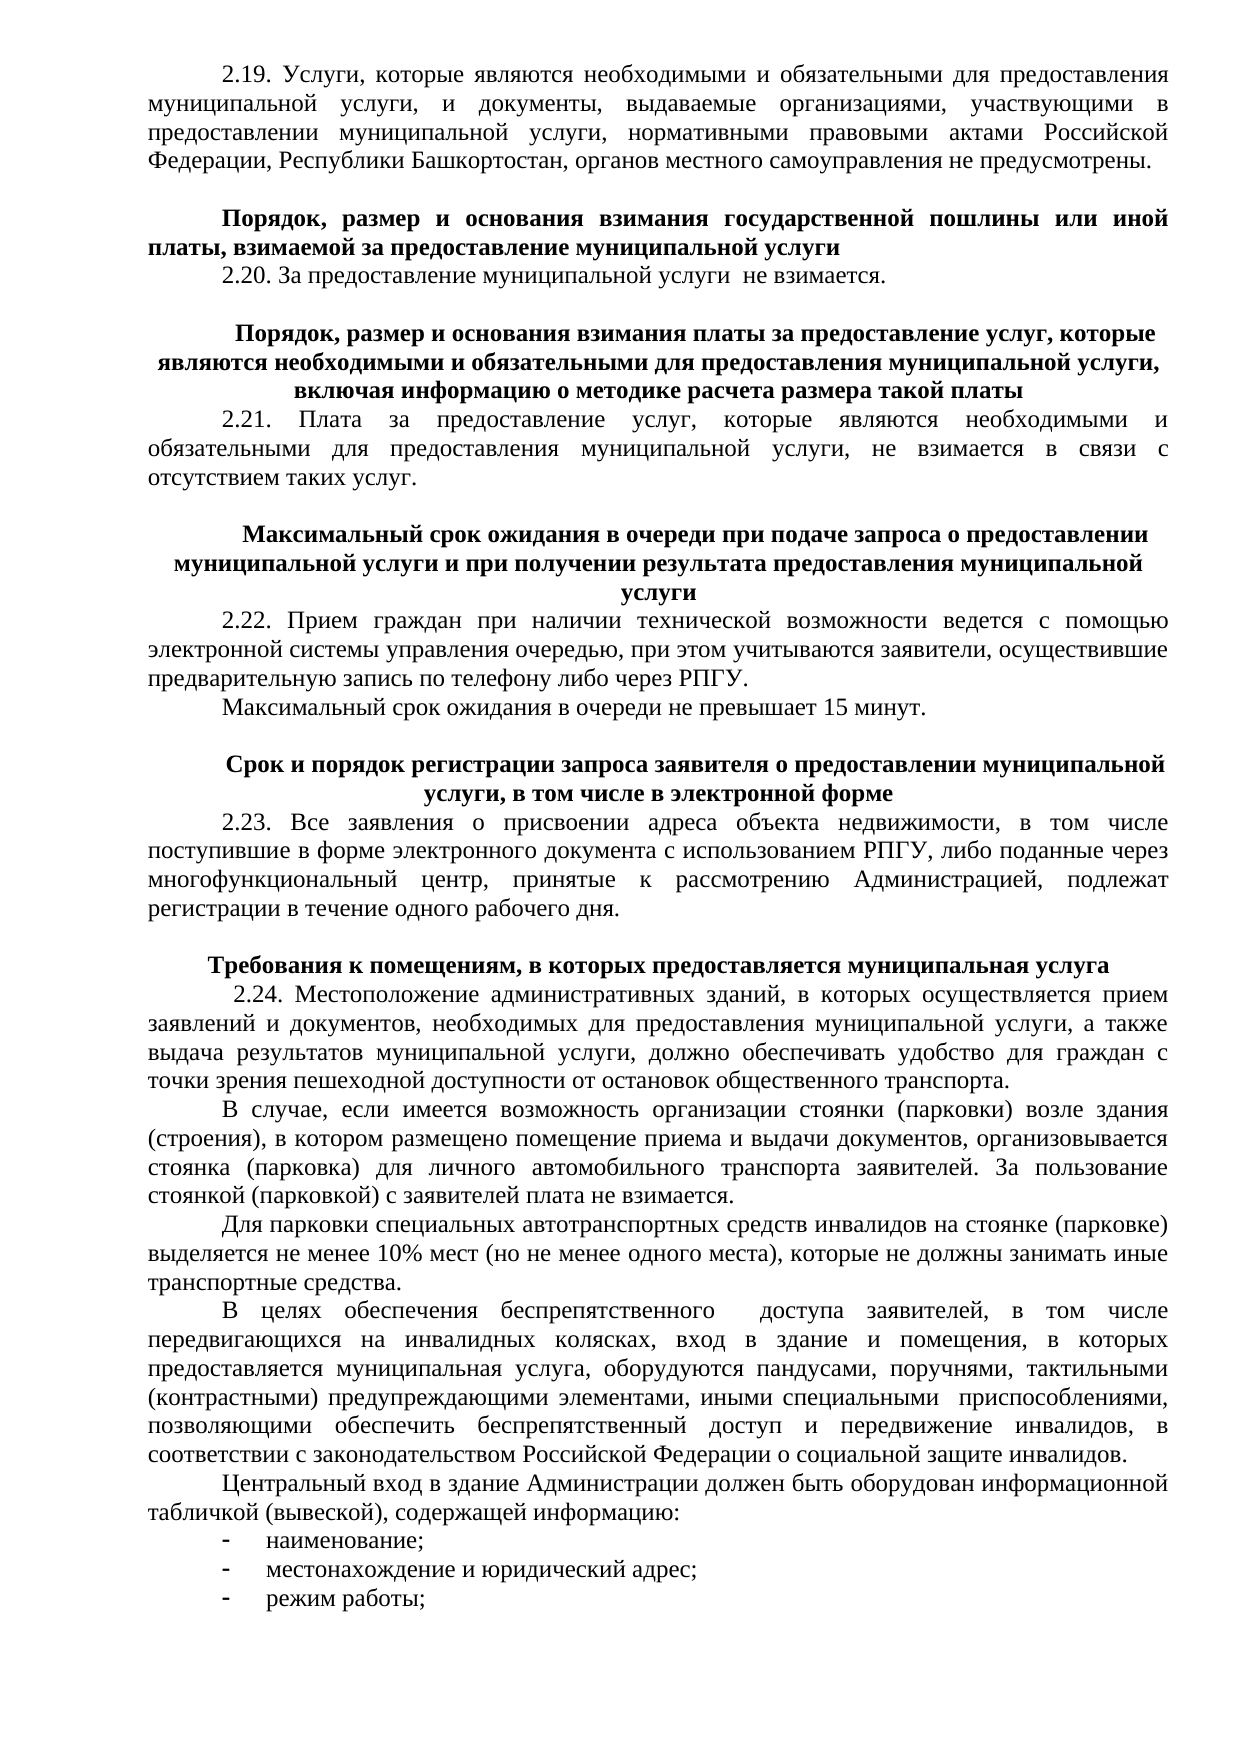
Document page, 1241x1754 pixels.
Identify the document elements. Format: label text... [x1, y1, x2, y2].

text В случае, если имеется возможность организации стоянки (парковки) возле здания (строения), в котором размещено помещение приема и выдачи документов, организовывается стоянка (парковка) для личного автомобильного транспорта заявителей. За пользование стоянкой (парковкой) с заявителей плата не взимается. [148, 1094, 1169, 1209]
text 2.20. За предоставление муниципальной услуги не взимается. [148, 260, 1169, 289]
text 2.22. Прием граждан при наличии технической возможности ведется с помощью электронной системы управления очередью, при этом учитываются заявители, осуществившие предварительную запись по телефону либо через РПГУ. [148, 605, 1169, 692]
list местонахождение и юридический адрес; [148, 1554, 1169, 1583]
text Максимальный срок ожидания в очереди при подаче запроса о предоставлении муниципальной услуги и при получении результата предоставления муниципальной услуги [148, 519, 1169, 605]
text 2.23. Все заявления о присвоении адреса объекта недвижимости, в том числе поступившие в форме электронного документа с использованием РПГУ, либо поданные через многофункциональный центр, принятые к рассмотрению Администрацией, подлежат регистрации в течение одного рабочего дня. [148, 807, 1169, 922]
text Срок и порядок регистрации запроса заявителя о предоставлении муниципальной услуги, в том числе в электронной форме [148, 749, 1169, 807]
text 2.21. Плата за предоставление услуг, которые являются необходимыми и обязательными для предоставления муниципальной услуги, не взимается в связи с отсутствием таких услуг. [148, 404, 1169, 490]
text Порядок, размер и основания взимания государственной пошлины или иной платы, взимаемой за предоставление муниципальной услуги [148, 203, 1169, 260]
text 2.19. Услуги, которые являются необходимыми и обязательными для предоставления муниципальной услуги, и документы, выдаваемые организациями, участвующими в предоставлении муниципальной услуги, нормативными правовыми актами Российской Федерации, Республики Башкортостан, органов местного самоуправления не предусмотрены. [148, 59, 1169, 174]
list наименование; [148, 1525, 1169, 1554]
text 2.24. Местоположение административных зданий, в которых осуществляется прием заявлений и документов, необходимых для предоставления муниципальной услуги, а также выдача результатов муниципальной услуги, должно обеспечивать удобство для граждан с точки зрения пешеходной доступности от остановок общественного транспорта. [148, 979, 1169, 1094]
text Для парковки специальных автотранспортных средств инвалидов на стоянке (парковке) выделяется не менее 10% мест (но не менее одного места), которые не должны занимать иные транспортные средства. [148, 1209, 1169, 1295]
text В целях обеспечения беспрепятственного доступа заявителей, в том числе передвигающихся на инвалидных колясках, вход в здание и помещения, в которых предоставляется муниципальная услуга, оборудуются пандусами, поручнями, тактильными (контрастными) предупреждающими элементами, иными специальными приспособлениями, позволяющими обеспечить беспрепятственный доступ и передвижение инвалидов, в соответствии с законодательством Российской Федерации о социальной защите инвалидов. [148, 1295, 1169, 1468]
text Порядок, размер и основания взимания платы за предоставление услуг, которые являются необходимыми и обязательными для предоставления муниципальной услуги, включая информацию о методике расчета размера такой платы [148, 318, 1169, 404]
text Требования к помещениям, в которых предоставляется муниципальная услуга [148, 950, 1169, 979]
text Максимальный срок ожидания в очереди не превышает 15 минут. [148, 692, 1169, 720]
list режим работы; [148, 1583, 1169, 1612]
text Центральный вход в здание Администрации должен быть оборудован информационной табличкой (вывеской), содержащей информацию: [148, 1468, 1169, 1525]
